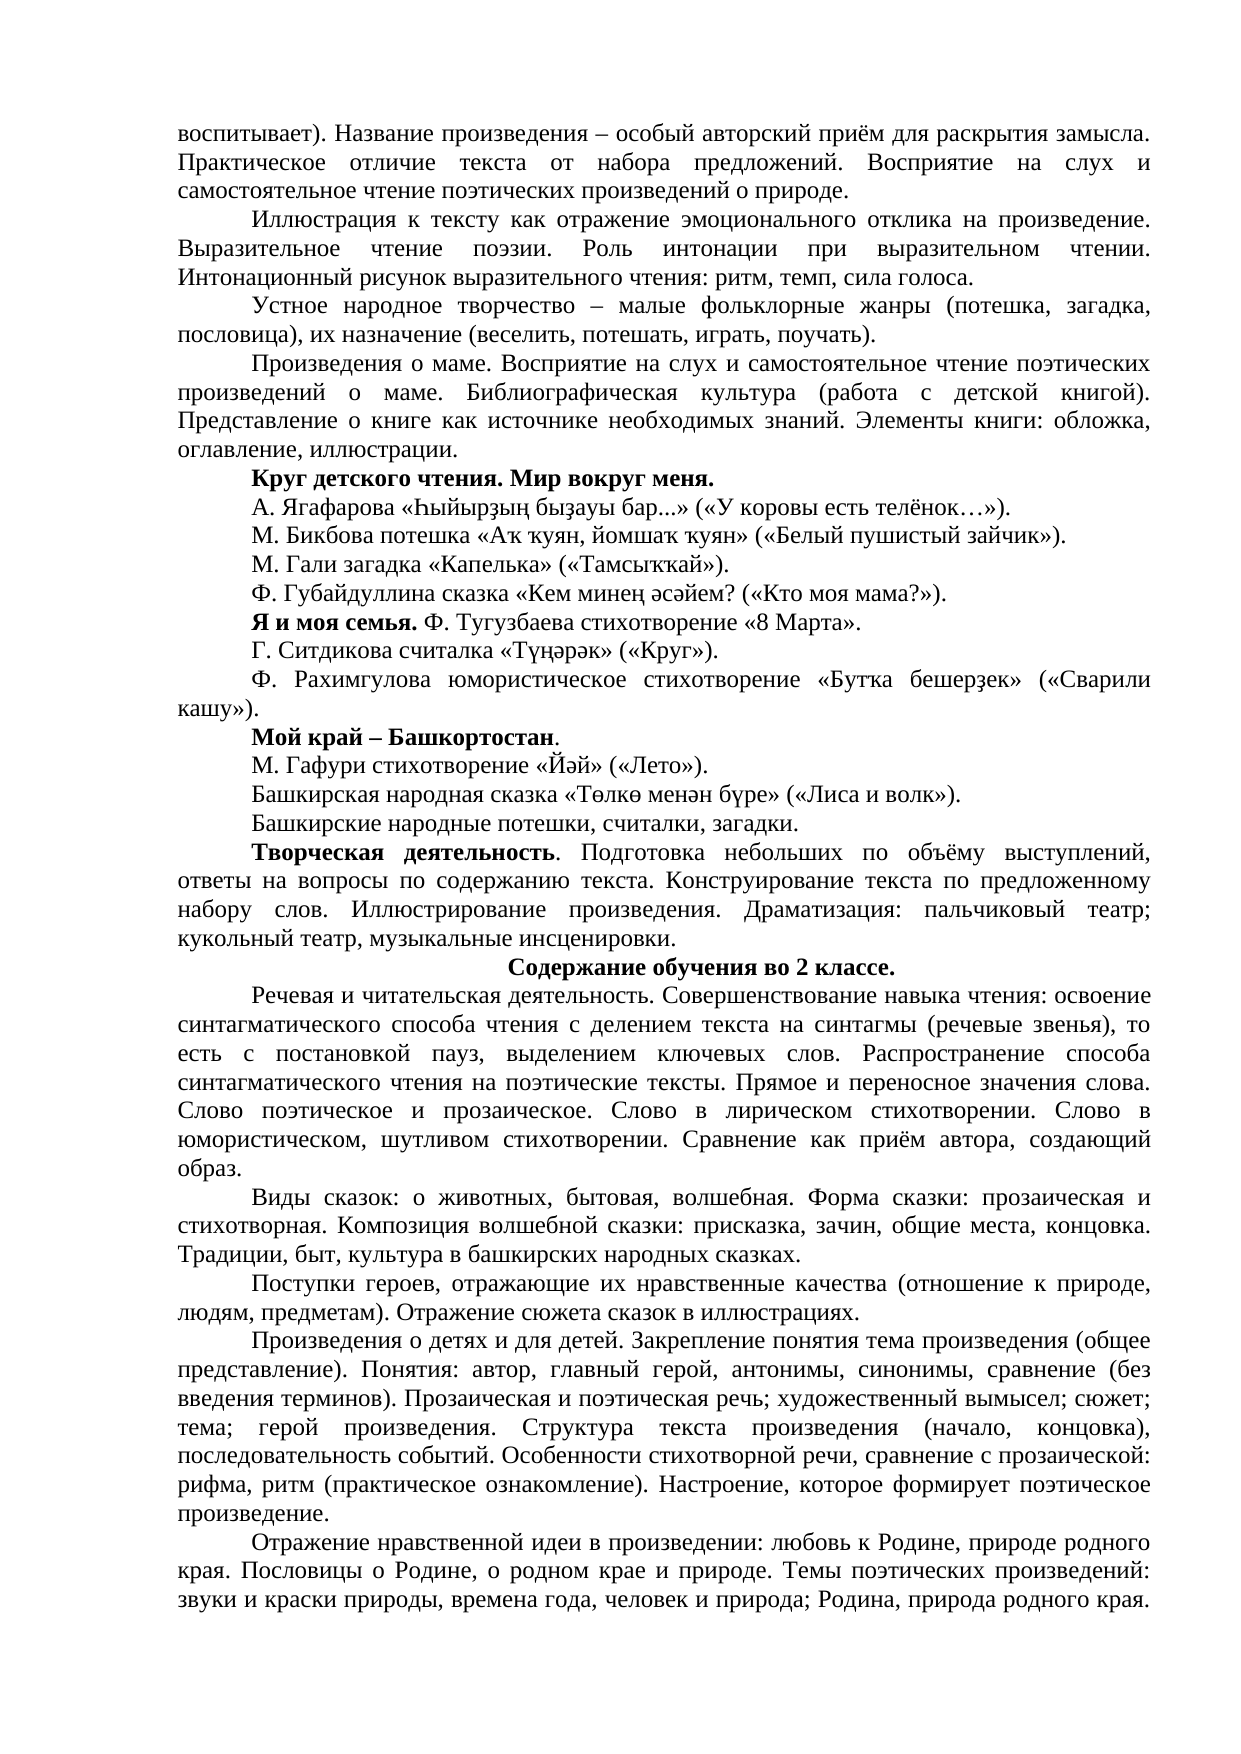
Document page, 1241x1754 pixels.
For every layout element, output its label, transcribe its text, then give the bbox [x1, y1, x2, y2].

text Ф. Губайдуллина сказка «Кем минең әсәйем? («Кто моя мама?»). [177, 578, 1152, 607]
text Виды сказок: о животных, бытовая, волшебная. Форма сказки: прозаическая и стихотворная. Композиция волшебной сказки: присказка, зачин, общие места, концовка. Традиции, быт, культура в башкирских народных сказках. [177, 1182, 1152, 1268]
text Речевая и читательская деятельность. Совершенствование навыка чтения: освоение синтагматического способа чтения с делением текста на синтагмы (речевые звенья), то есть с постановкой пауз, выделением ключевых слов. Распространение способа синтагматического чтения на поэтические тексты. Прямое и переносное значения слова. Слово поэтическое и прозаическое. Слово в лирическом стихотворении. Слово в юмористическом, шутливом стихотворении. Сравнение как приём автора, создающий образ. [177, 981, 1152, 1182]
text Башкирская народная сказка «Төлкө менән бүре» («Лиса и волк»). [177, 779, 1152, 808]
text Творческая деятельность. Подготовка небольших по объёму выступлений, ответы на вопросы по содержанию текста. Конструирование текста по предложенному набору слов. Иллюстрирование произведения. Драматизация: пальчиковый театр; кукольный театр, музыкальные инсценировки. [177, 837, 1152, 952]
text А. Ягафарова «Һыйырҙың быҙауы бар...» («У коровы есть телёнок…»). [177, 492, 1152, 521]
text М. Гали загадка «Капелька» («Тамсыҡҡай»). [177, 549, 1152, 578]
text Я и моя семья. Ф. Тугузбаева стихотворение «8 Марта». [177, 607, 1152, 636]
text Г. Ситдикова считалка «Түңәрәк» («Круг»). [177, 636, 1152, 664]
text Ф. Рахимгулова юмористическое стихотворение «Бутҡа бешерҙек» («Сварили кашу»). [177, 664, 1152, 722]
text Поступки героев, отражающие их нравственные качества (отношение к природе, людям, предметам). Отражение сюжета сказок в иллюстрациях. [177, 1268, 1152, 1326]
text Круг детского чтения. Мир вокруг меня. [177, 463, 1152, 492]
text Произведения о маме. Восприятие на слух и самостоятельное чтение поэтических произведений о маме. Библиографическая культура (работа с детской книгой). Представление о книге как источнике необходимых знаний. Элементы книги: обложка, оглавление, иллюстрации. [177, 348, 1152, 463]
text Иллюстрация к тексту как отражение эмоционального отклика на произведение. Выразительное чтение поэзии. Роль интонации при выразительном чтении. Интонационный рисунок выразительного чтения: ритм, темп, сила голоса. [177, 204, 1152, 291]
text М. Бикбова потешка «Аҡ ҡуян, йомшаҡ ҡуян» («Белый пушистый зайчик»). [177, 521, 1152, 549]
text Устное народное творчество – малые фольклорные жанры (потешка, загадка, пословица), их назначение (веселить, потешать, играть, поучать). [177, 291, 1152, 348]
text Башкирские народные потешки, считалки, загадки. [177, 808, 1152, 837]
text Произведения о детях и для детей. Закрепление понятия тема произведения (общее представление). Понятия: автор, главный герой, антонимы, синонимы, сравнение (без введения терминов). Прозаическая и поэтическая речь; художественный вымысел; сюжет; тема; герой произведения. Структура текста произведения (начало, концовка), последовательность событий. Особенности стихотворной речи, сравнение с прозаической: рифма, ритм (практическое ознакомление). Настроение, которое формирует поэтическое произведение. [177, 1326, 1152, 1527]
text Содержание обучения во 2 классе. [177, 952, 1152, 981]
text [177, 118, 1152, 204]
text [177, 1527, 1152, 1613]
text Мой край – Башкортостан. [177, 722, 1152, 751]
text М. Гафури стихотворение «Йәй» («Лето»). [177, 751, 1152, 779]
